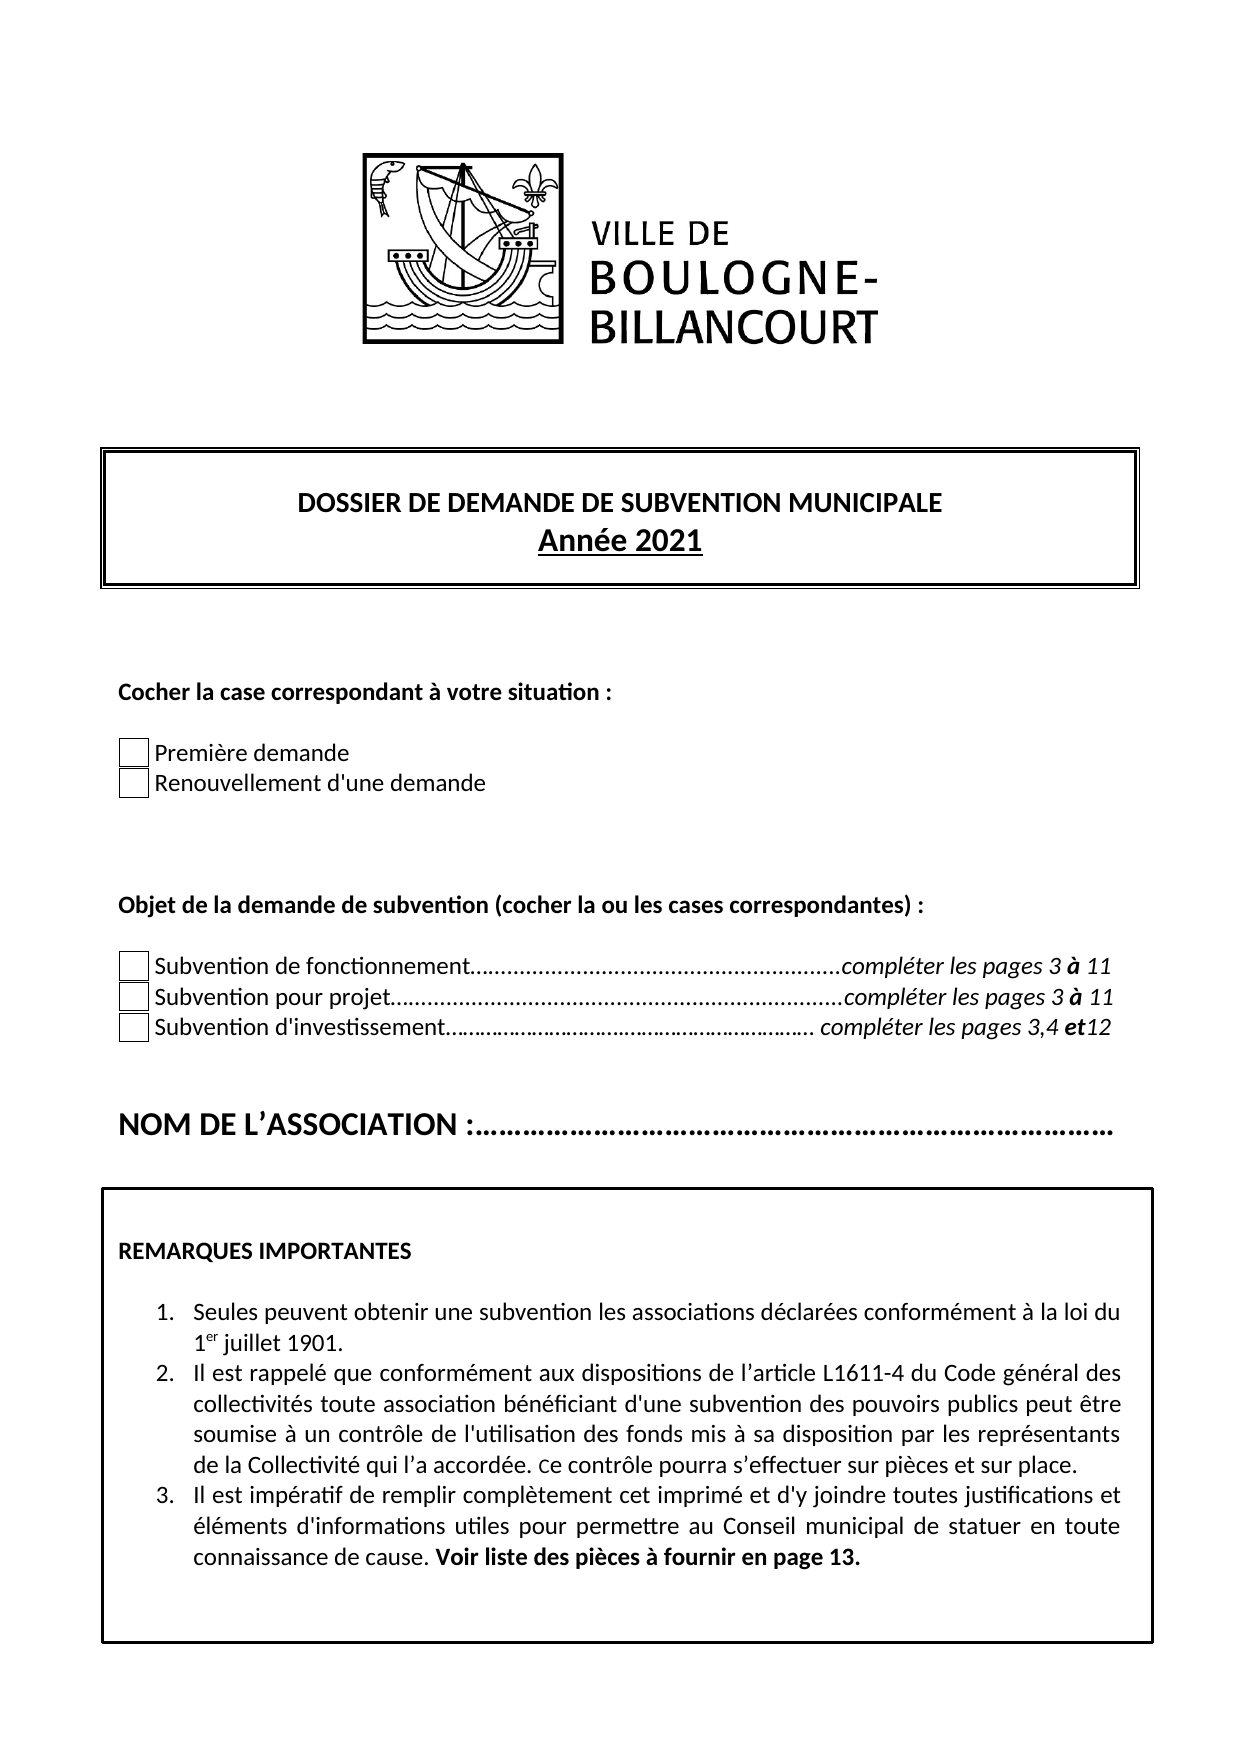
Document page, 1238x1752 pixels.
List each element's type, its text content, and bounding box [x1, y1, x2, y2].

text REMARQUES IMPORTANTES [118, 1235, 1122, 1266]
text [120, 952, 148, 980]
text Renouvellement d'une demande [118, 767, 1122, 798]
text Subvention d'investissement………………………….…………………………… compléter les pages 3,4 et12 [118, 1012, 1122, 1042]
list Seules peuvent obtenir une subvention les associations déclarées conformément à la loi du 1er juillet 1901. [156, 1296, 1122, 1357]
picture [362, 153, 878, 366]
table_header DOSSIER DE DEMANDE DE SUBVENTION MUNICIPALE Année 2021 [106, 453, 1134, 583]
text NOM DE L’ASSOCIATION :……………………………………………………………………… [118, 1103, 1122, 1144]
list Il est rappelé que conformément aux dispositions de l’article L1611-4 du Code général des collectivités toute association bénéficiant d'une subvention des pouvoirs publics peut être soumise à un contrôle de l'utilisation des fonds mis à sa disposition par les représentants de la Collectivité qui l’a accordée. Ce contrôle pourra s’effectuer sur pièces et sur place. [156, 1357, 1122, 1479]
list Il est impératif de remplir complètement cet imprimé et d'y joindre toutes justifications et éléments d'informations utiles pour permettre au Conseil municipal de statuer en toute connaissance de cause. Voir liste des pièces à fournir en page 13. [156, 1479, 1122, 1571]
text Subvention de fonctionnement…........................................................compléter les pages 3 à 11 [149, 951, 1122, 981]
text Première demande [118, 737, 1122, 767]
text Objet de la demande de subvention (cocher la ou les cases correspondantes) : [118, 889, 1122, 920]
text Subvention pour projet….....................................................................compléter les pages 3 à 11 [118, 981, 1122, 1012]
text Cocher la case correspondant à votre situation : [118, 676, 1122, 706]
